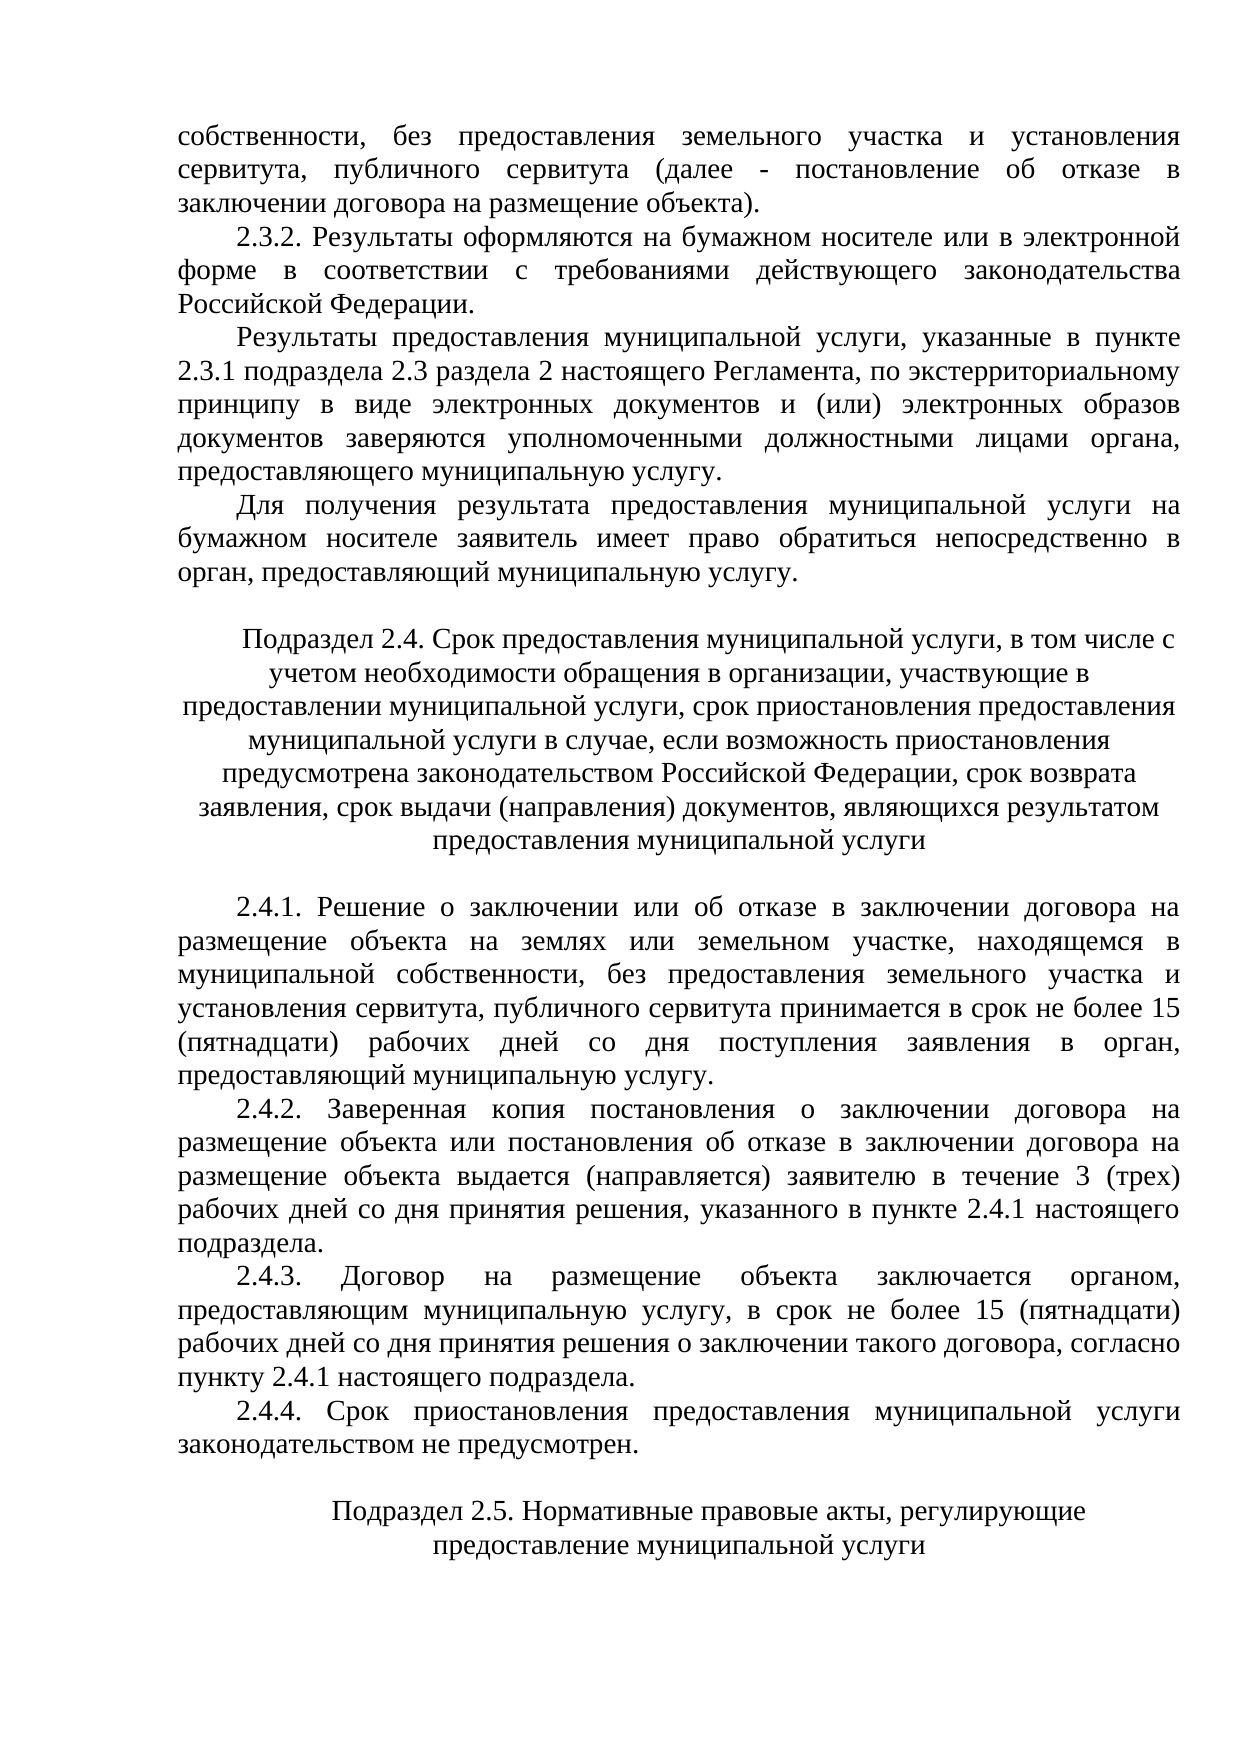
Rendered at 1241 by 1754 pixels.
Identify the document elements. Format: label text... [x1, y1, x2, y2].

text Подраздел 2.4. Срок предоставления муниципальной услуги, в том числе с учетом необходимости обращения в организации, участвующие в предоставлении муниципальной услуги, срок приостановления предоставления муниципальной услуги в случае, если возможность приостановления предусмотрена законодательством Российской Федерации, срок возврата заявления, срок выдачи (направления) документов, являющихся результатом предоставления муниципальной услуги [177, 621, 1181, 856]
text Подраздел 2.5. Нормативные правовые акты, регулирующие предоставление муниципальной услуги [177, 1493, 1181, 1560]
text 2.4.2. Заверенная копия постановления о заключении договора на размещение объекта или постановления об отказе в заключении договора на размещение объекта выдается (направляется) заявителю в течение 3 (трех) рабочих дней со дня принятия решения, указанного в пункте 2.4.1 настоящего подраздела. [177, 1091, 1181, 1258]
text 2.4.3. Договор на размещение объекта заключается органом, предоставляющим муниципальную услугу, в срок не более 15 (пятнадцати) рабочих дней со дня принятия решения о заключении такого договора, согласно пункту 2.4.1 настоящего подраздела. [177, 1258, 1181, 1393]
text 2.3.2. Результаты оформляются на бумажном носителе или в электронной форме в соответствии с требованиями действующего законодательства Российской Федерации. [177, 219, 1181, 319]
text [177, 118, 1181, 219]
text Результаты предоставления муниципальной услуги, указанные в пункте 2.3.1 подраздела 2.3 раздела 2 настоящего Регламента, по экстерриториальному принципу в виде электронных документов и (или) электронных образов документов заверяются уполномоченными должностными лицами органа, предоставляющего муниципальную услугу. [177, 319, 1181, 487]
text Для получения результата предоставления муниципальной услуги на бумажном носителе заявитель имеет право обратиться непосредственно в орган, предоставляющий муниципальную услугу. [177, 487, 1181, 588]
text 2.4.1. Решение о заключении или об отказе в заключении договора на размещение объекта на землях или земельном участке, находящемся в муниципальной собственности, без предоставления земельного участка и установления сервитута, публичного сервитута принимается в срок не более 15 (пятнадцати) рабочих дней со дня поступления заявления в орган, предоставляющий муниципальную услугу. [177, 889, 1181, 1091]
text 2.4.4. Срок приостановления предоставления муниципальной услуги законодательством не предусмотрен. [177, 1393, 1181, 1460]
